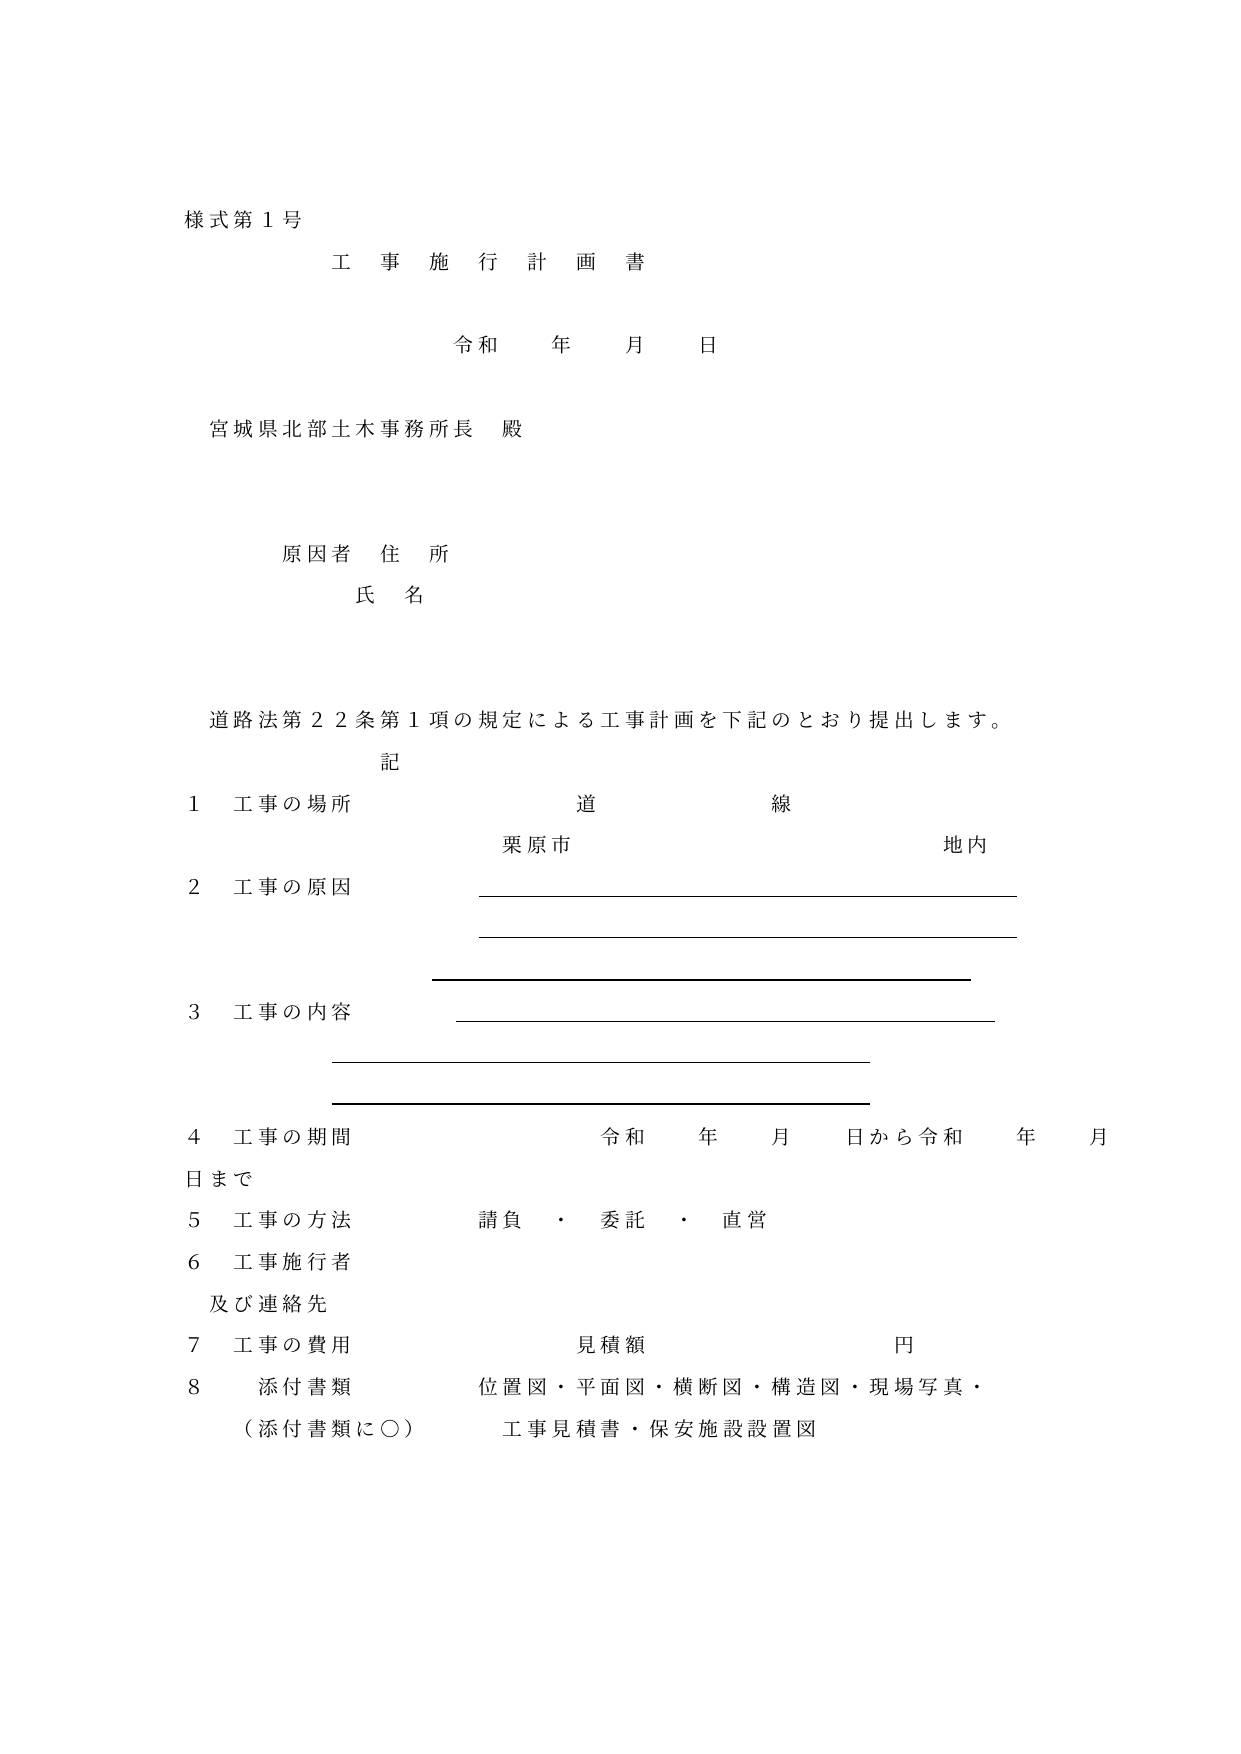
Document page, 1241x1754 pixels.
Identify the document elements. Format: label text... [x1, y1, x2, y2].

text 及び連絡先 [184, 1282, 1115, 1323]
text １ 工事の場所 道 線 [184, 782, 1115, 823]
text 栗原市 地内 [184, 823, 1115, 865]
text 令和 年 月 日 [184, 323, 1115, 365]
text ２ 工事の原因 [184, 865, 1115, 907]
text 記 [184, 740, 1115, 782]
text ４ 工事の期間 令和 年 月 日から令和 年 月 日まで [184, 1115, 1115, 1198]
text 工 事 施 行 計 画 書 [184, 240, 1115, 282]
text ７ 工事の費用 見積額 円 [184, 1323, 1115, 1365]
text ３ 工事の内容 [184, 990, 1115, 1032]
text 氏 名 [184, 573, 1115, 615]
text 原因者 住 所 [184, 532, 1115, 573]
text ８ 添付書類 位置図・平面図・横断図・構造図・現場写真・ [184, 1365, 1115, 1407]
text 道路法第２２条第１項の規定による工事計画を下記のとおり提出します。 [184, 698, 1115, 740]
text ５ 工事の方法 請負 ・ 委託 ・ 直営 [184, 1198, 1115, 1240]
text 宮城県北部土木事務所長 殿 [184, 407, 1115, 448]
text （添付書類に○） 工事見積書・保安施設設置図 [184, 1407, 1115, 1448]
text 様式第１号 [184, 198, 1115, 240]
text ６ 工事施行者 [184, 1240, 1115, 1282]
